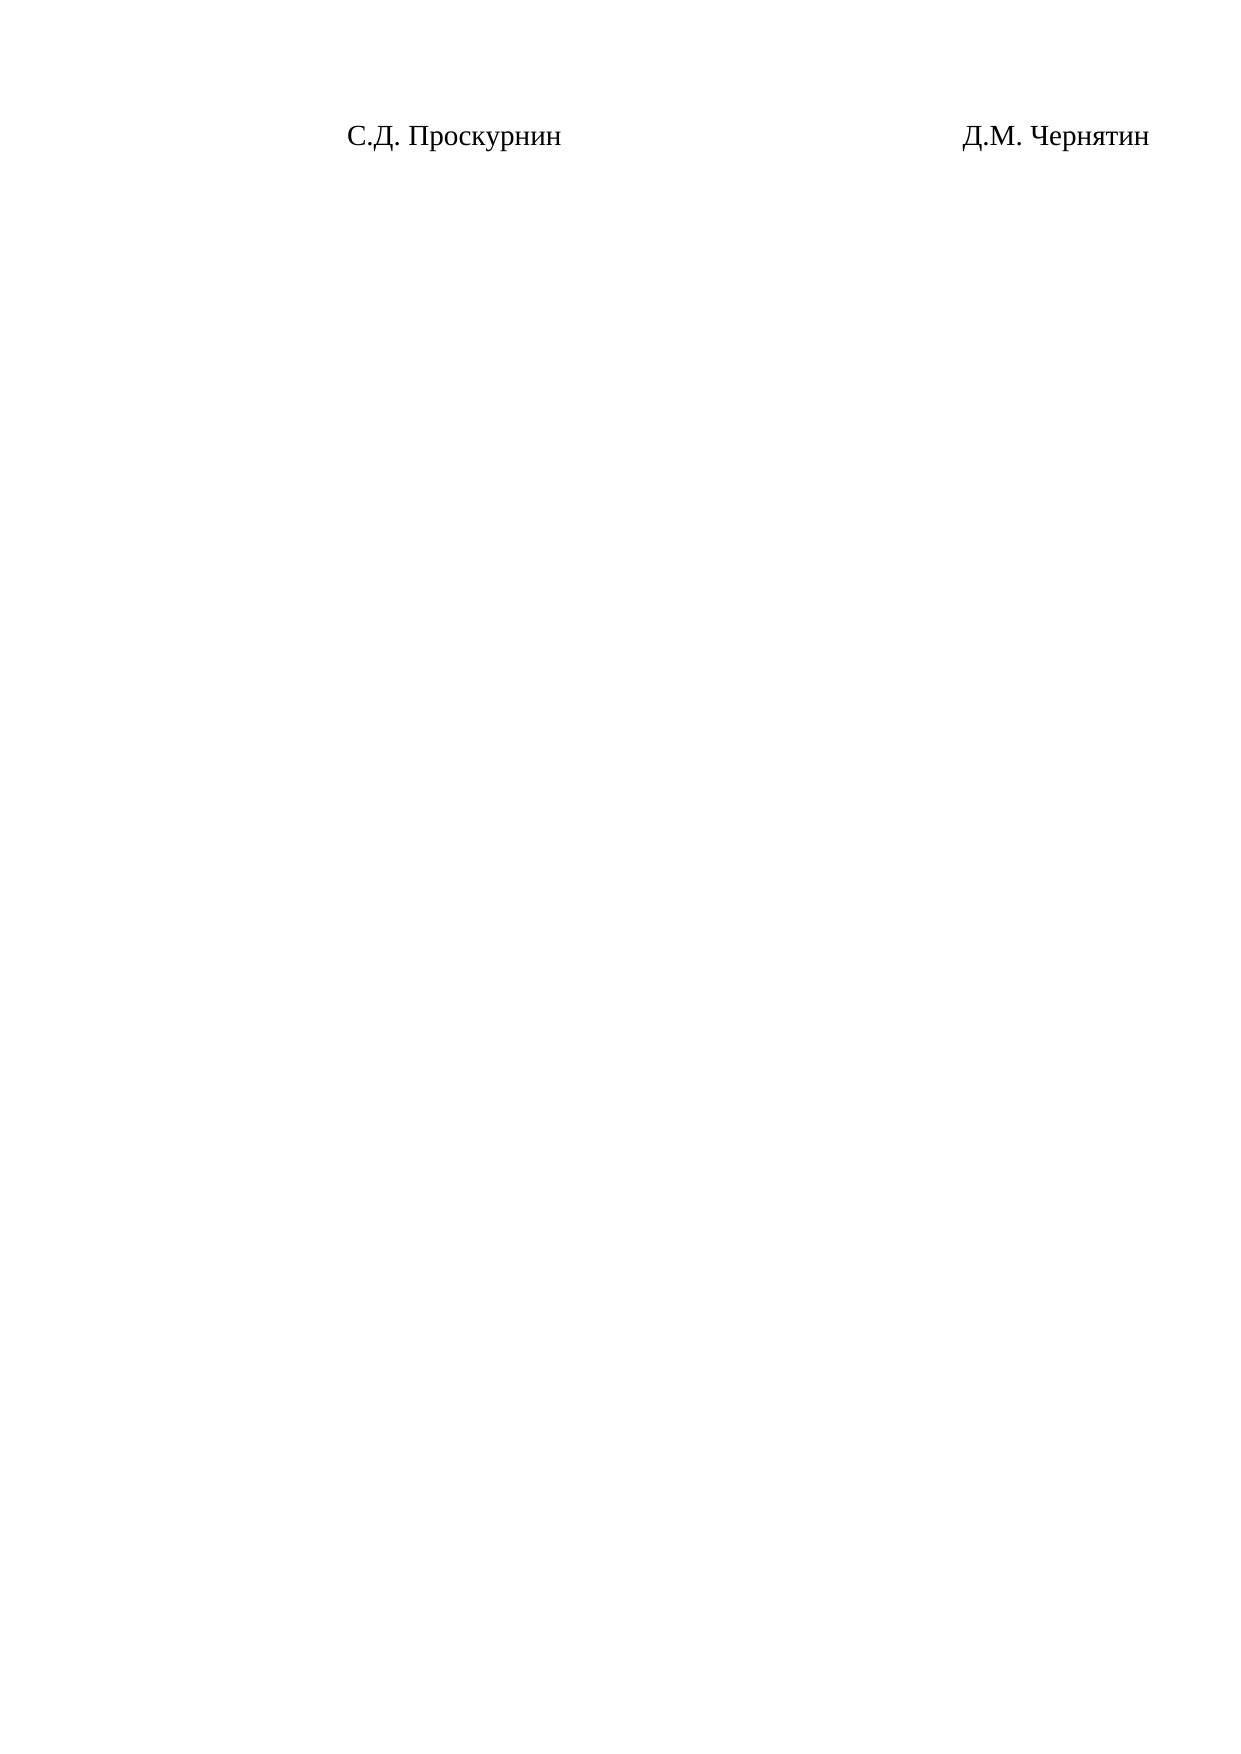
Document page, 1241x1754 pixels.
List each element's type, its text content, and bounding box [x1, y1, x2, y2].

text С.Д. Проскурнин Д.М. Чернятин [177, 118, 1152, 152]
